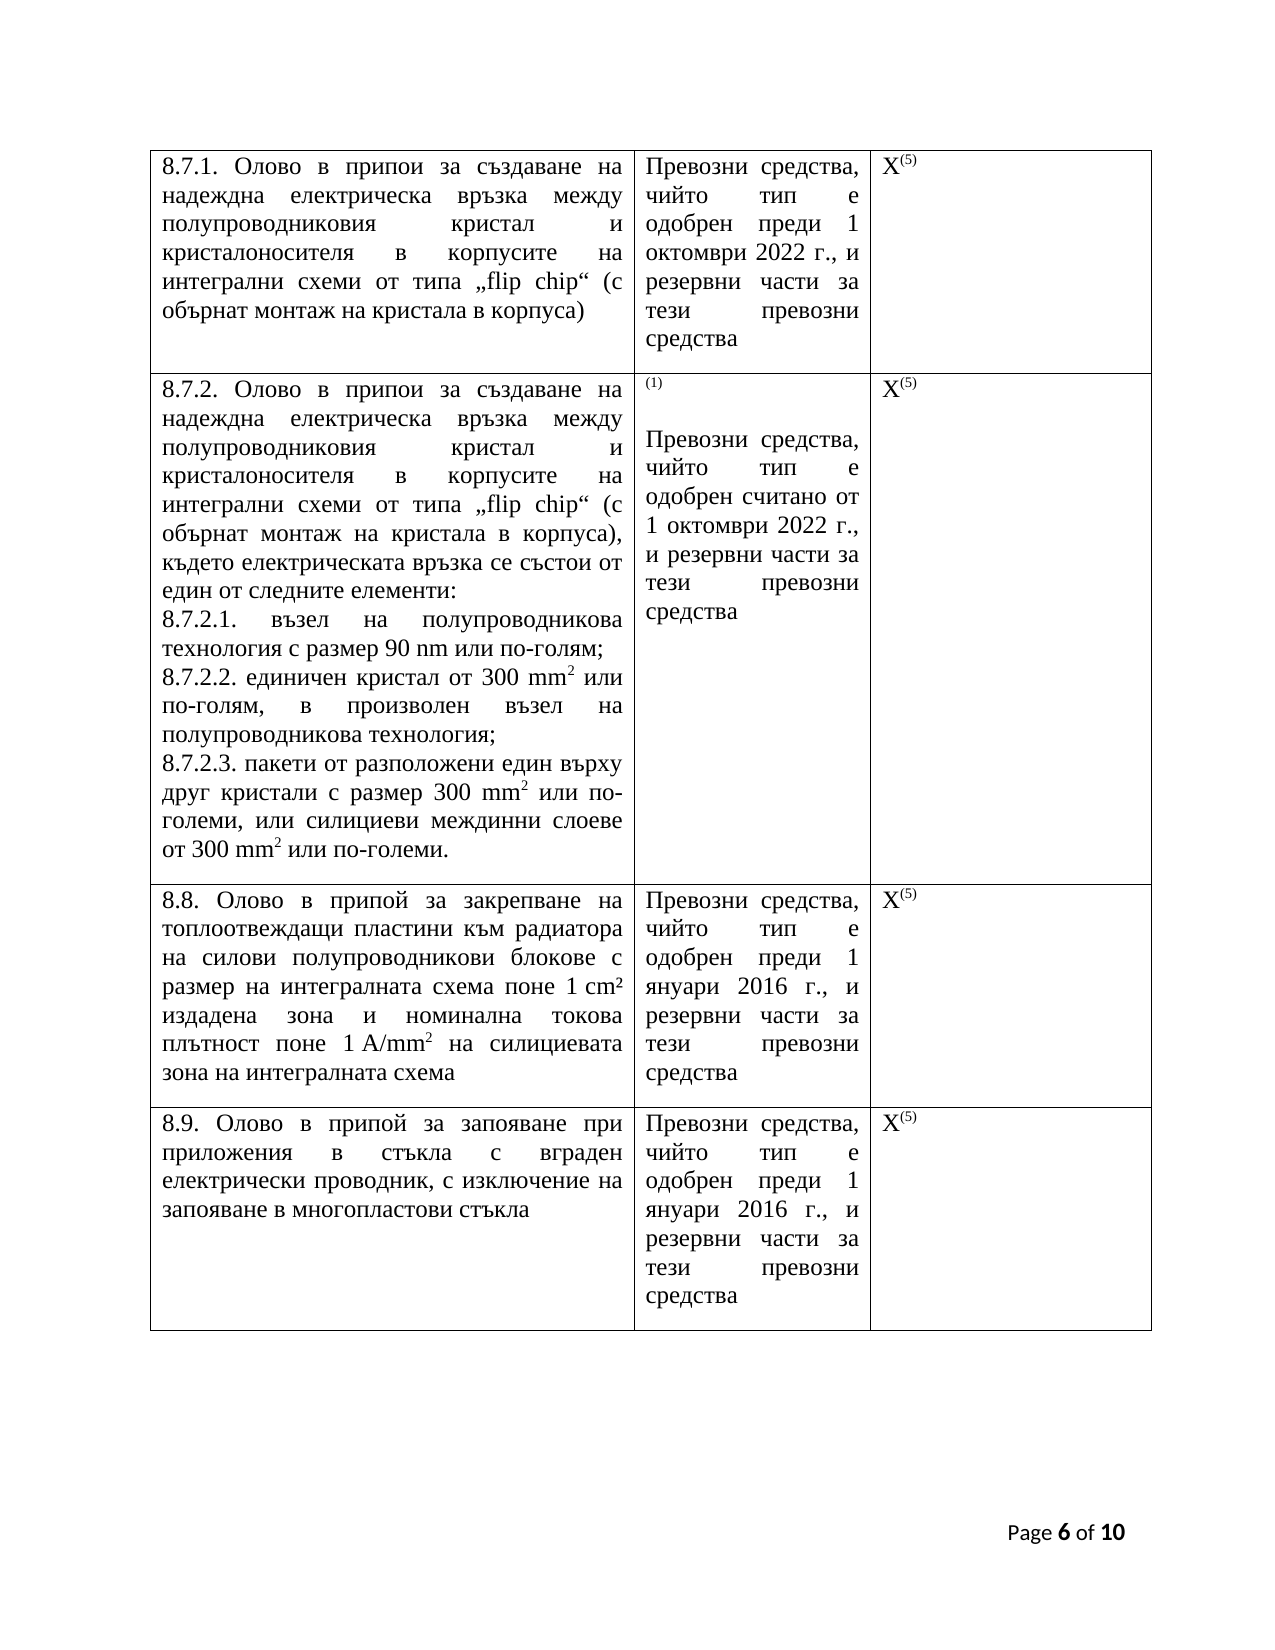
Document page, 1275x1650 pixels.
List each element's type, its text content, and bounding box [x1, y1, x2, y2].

table_cell 8.8. Олово в припой за закрепване на топлоотвеждащи пластини към радиатора на силови полупроводникови блокове с размер на интегралната схема поне 1 cm² издадена зона и номинална токова плътност поне 1 A/mm2 на силициевата зона на интегралната схема [151, 885, 634, 1107]
table_cell X(5) [871, 1108, 1151, 1330]
table_cell (1) Превозни средства, чийто тип е одобрен считано от 1 октомври 2022 г., и резервни части за тези превозни средства [635, 374, 870, 884]
table_cell 8.7.1. Олово в припои за създаване на надеждна електрическа връзка между полупроводниковия кристал и кристалоносителя в корпусите на интегрални схеми от типа „flip chip“ (с обърнат монтаж на кристала в корпуса) [151, 151, 634, 373]
table_cell 8.9. Олово в припой за запояване при приложения в стъкла с вграден електрически проводник, с изключение на запояване в многопластови стъкла [151, 1108, 634, 1330]
table_cell 8.7.2. Олово в припои за създаване на надеждна електрическа връзка между полупроводниковия кристал и кристалоносителя в корпусите на интегрални схеми от типа „flip chip“ (с обърнат монтаж на кристала в корпуса), където електрическата връзка се състои от един от следните елементи: 8.7.2.1. възел на полупроводникова технология с размер 90 nm или по-голям; 8.7.2.2. единичен кристал от 300 mm2 или по-голям, в произволен възел на полупроводникова технология; 8.7.2.3. пакети от разположени един върху друг кристали с размер 300 mm2 или по-големи, или силициеви междинни слоеве от 300 mm2 или по-големи. [151, 374, 634, 884]
table_cell Превозни средства, чийто тип е одобрен преди 1 януари 2016 г., и резервни части за тези превозни средства [635, 885, 870, 1107]
table_cell X(5) [871, 885, 1151, 1107]
table_cell X(5) [871, 374, 1151, 884]
table_cell Превозни средства, чийто тип е одобрен преди 1 януари 2016 г., и резервни части за тези превозни средства [635, 1108, 870, 1330]
table_cell X(5) [871, 151, 1151, 373]
table_cell Превозни средства, чийто тип е одобрен преди 1 октомври 2022 г., и резервни части за тези превозни средства [635, 151, 870, 373]
